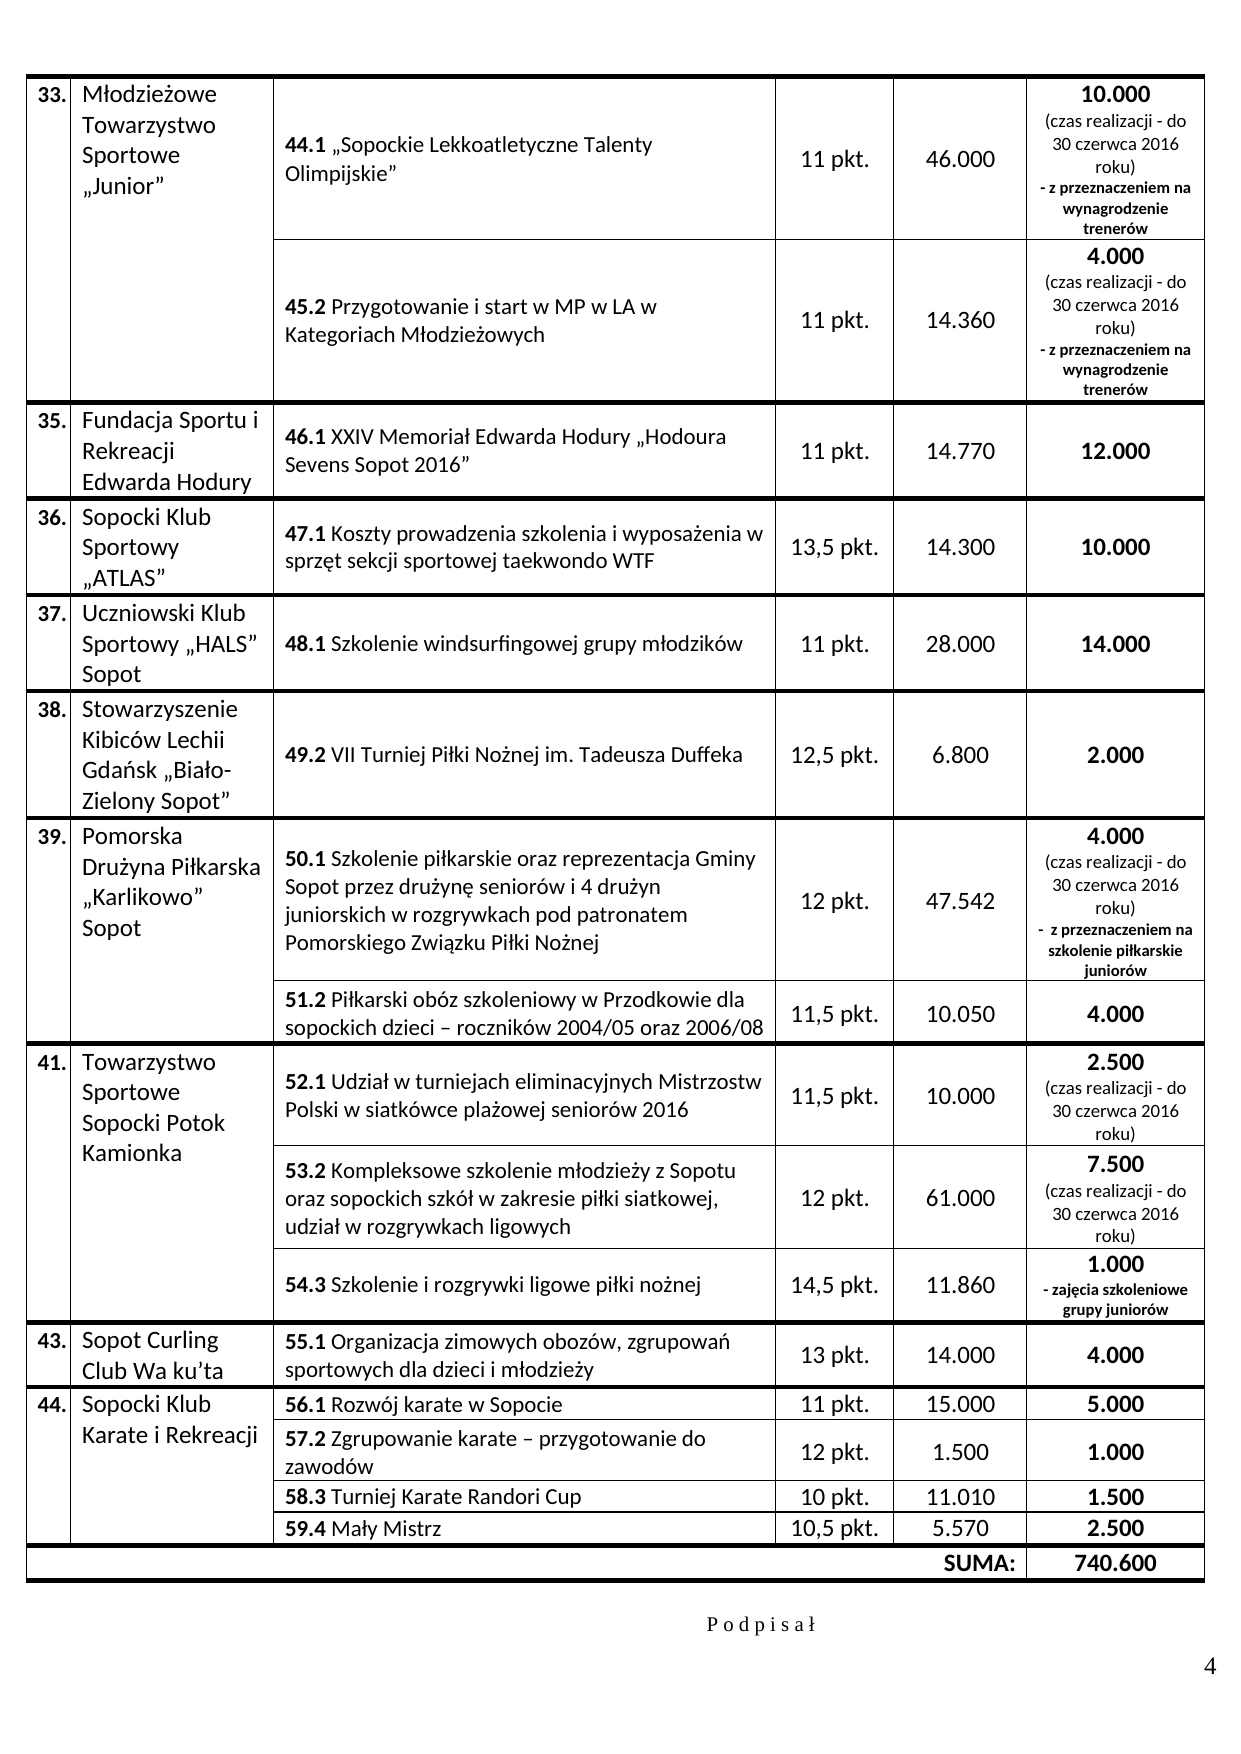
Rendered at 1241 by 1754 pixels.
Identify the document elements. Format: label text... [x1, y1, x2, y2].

table_cell 52.1 Udział w turniejach eliminacyjnych Mistrzostw Polski w siatkówce plażowej seniorów 2016 [274, 1046, 775, 1145]
table_cell 50.1 Szkolenie piłkarskie oraz reprezentacja Gminy Sopot przez drużynę seniorów i 4 drużyn juniorskich w rozgrywkach pod patronatem Pomorskiego Związku Piłki Nożnej [274, 820, 775, 980]
table_cell 12 pkt. [776, 1420, 893, 1480]
table_cell 61.000 [894, 1146, 1026, 1247]
table_cell 12,5 pkt. [776, 693, 893, 816]
table_header 44.1 „Sopockie Lekkoatletyczne Talenty Olimpijskie” [274, 79, 775, 239]
table_cell 1.500 [1027, 1481, 1204, 1511]
table_cell 11 pkt. [776, 1389, 893, 1419]
table_cell 45.2 Przygotowanie i start w MP w LA w Kategoriach Młodzieżowych [274, 240, 775, 400]
table_cell Pomorska Drużyna Piłkarska „” Sopot [71, 820, 273, 1041]
table_cell [27, 1325, 70, 1385]
table_cell 10,5 pkt. [776, 1513, 893, 1543]
table_cell 56.1 Rozwój karate w Sopocie [274, 1389, 775, 1419]
table_cell 14.360 [894, 240, 1026, 400]
table_header 46.000 [894, 79, 1026, 239]
table_cell 14.000 [894, 1325, 1026, 1385]
table_cell Sopot Curling Club Wa ku’ta [71, 1325, 273, 1385]
table_cell 5.570 [894, 1513, 1026, 1543]
table_cell 2.500 (czas realizacji - do 30 czerwca 2016 roku) [1027, 1046, 1204, 1145]
table_cell 47.542 [894, 820, 1026, 980]
table_cell 46.1 XXIV Memoriał Edwarda Hodury „Hodoura Sevens Sopot 2016” [274, 405, 775, 496]
table_cell 48.1 Szkolenie windsurfingowej grupy młodzików [274, 597, 775, 689]
table_cell 1.000 [1027, 1420, 1204, 1480]
table_cell 14.300 [894, 501, 1026, 592]
table_cell Fundacja Sportu i Rekreacji Edwarda Hodury [71, 405, 273, 496]
table_cell 4.000 [1027, 1325, 1204, 1385]
table_cell 2.500 [1027, 1513, 1204, 1543]
table_cell 11,5 pkt. [776, 981, 893, 1041]
table_cell 11 pkt. [776, 405, 893, 496]
table_header Młodzieżowe Towarzystwo Sportowe „Junior” [71, 79, 273, 400]
table_cell 57.2 Zgrupowanie karate – przygotowanie do zawodów [274, 1420, 775, 1480]
text P o d p i s a ł [37, 1612, 1217, 1636]
table_cell 11.010 [894, 1481, 1026, 1511]
table_cell 15.000 [894, 1389, 1026, 1419]
table_cell [27, 405, 70, 496]
table_cell 10.050 [894, 981, 1026, 1041]
table_cell 2.000 [1027, 693, 1204, 816]
table_cell 54.3 Szkolenie i rozgrywki ligowe piłki nożnej [274, 1249, 775, 1320]
table_cell Uczniowski Klub Sportowy „HALS” Sopot [71, 597, 273, 689]
table_cell 11.860 [894, 1249, 1026, 1320]
table_cell SUMA: [27, 1548, 1026, 1578]
table_cell 4.000 [1027, 981, 1204, 1041]
table_cell 13 pkt. [776, 1325, 893, 1385]
table_cell 11 pkt. [776, 597, 893, 689]
table_cell Sopocki Klub Sportowy „ATLAS” [71, 501, 273, 592]
table_cell [27, 820, 70, 1041]
table_cell 11,5 pkt. [776, 1046, 893, 1145]
table_cell 13,5 pkt. [776, 501, 893, 592]
table_cell 1.500 [894, 1420, 1026, 1480]
table_cell Stowarzyszenie Kibiców Lechii Gdańsk „Biało-Zielony Sopot” [71, 693, 273, 816]
table_cell [27, 597, 70, 689]
table_header 10.000 (czas realizacji - do 30 czerwca 2016 roku) - z przeznaczeniem na wynagrodzenie trenerów [1027, 79, 1204, 239]
table_header 11 pkt. [776, 79, 893, 239]
table_cell 7.500 (czas realizacji - do 30 czerwca 2016 roku) [1027, 1146, 1204, 1247]
table_cell 10 pkt. [776, 1481, 893, 1511]
table_cell 1.000 - zajęcia szkoleniowe grupy juniorów [1027, 1249, 1204, 1320]
table_cell [27, 693, 70, 816]
table_cell [27, 1389, 70, 1543]
table_cell 14.770 [894, 405, 1026, 496]
table_cell 51.2 Piłkarski obóz szkoleniowy w Przodkowie dla sopockich dzieci – roczników 2004/05 oraz 2006/08 [274, 981, 775, 1041]
table_cell 740.600 [1027, 1548, 1204, 1578]
table_cell 53.2 Kompleksowe szkolenie młodzieży z Sopotu oraz sopockich szkół w zakresie piłki siatkowej, udział w rozgrywkach ligowych [274, 1146, 775, 1247]
table_cell 12.000 [1027, 405, 1204, 496]
table_cell Sopocki Klub Karate i Rekreacji [71, 1389, 273, 1543]
table_cell 55.1 Organizacja zimowych obozów, zgrupowań sportowych dla dzieci i młodzieży [274, 1325, 775, 1385]
table_cell 12 pkt. [776, 820, 893, 980]
table_cell [27, 501, 70, 592]
table_cell [27, 1046, 70, 1320]
table_cell 28.000 [894, 597, 1026, 689]
table_header [27, 79, 70, 400]
table_cell 4.000 (czas realizacji - do 30 czerwca 2016 roku) - z przeznaczeniem na wynagrodzenie trenerów [1027, 240, 1204, 400]
table_cell 5.000 [1027, 1389, 1204, 1419]
table_cell 14,5 pkt. [776, 1249, 893, 1320]
table_cell 4.000 (czas realizacji - do 30 czerwca 2016 roku) - z przeznaczeniem na szkolenie piłkarskie juniorów [1027, 820, 1204, 980]
table_cell Towarzystwo Sportowe Sopocki Potok Kamionka [71, 1046, 273, 1320]
table_cell 11 pkt. [776, 240, 893, 400]
table_cell 12 pkt. [776, 1146, 893, 1247]
table_cell 14.000 [1027, 597, 1204, 689]
table_cell 59.4 Mały Mistrz [274, 1513, 775, 1543]
table_cell 10.000 [1027, 501, 1204, 592]
table_cell 47.1 Koszty prowadzenia szkolenia i wyposażenia w sprzęt sekcji sportowej taekwondo WTF [274, 501, 775, 592]
table_cell 10.000 [894, 1046, 1026, 1145]
table_cell 58.3 Turniej Karate Randori Cup [274, 1481, 775, 1511]
table_cell 49.2 VII Turniej Piłki Nożnej im. Tadeusza Duffeka [274, 693, 775, 816]
table_cell 6.800 [894, 693, 1026, 816]
